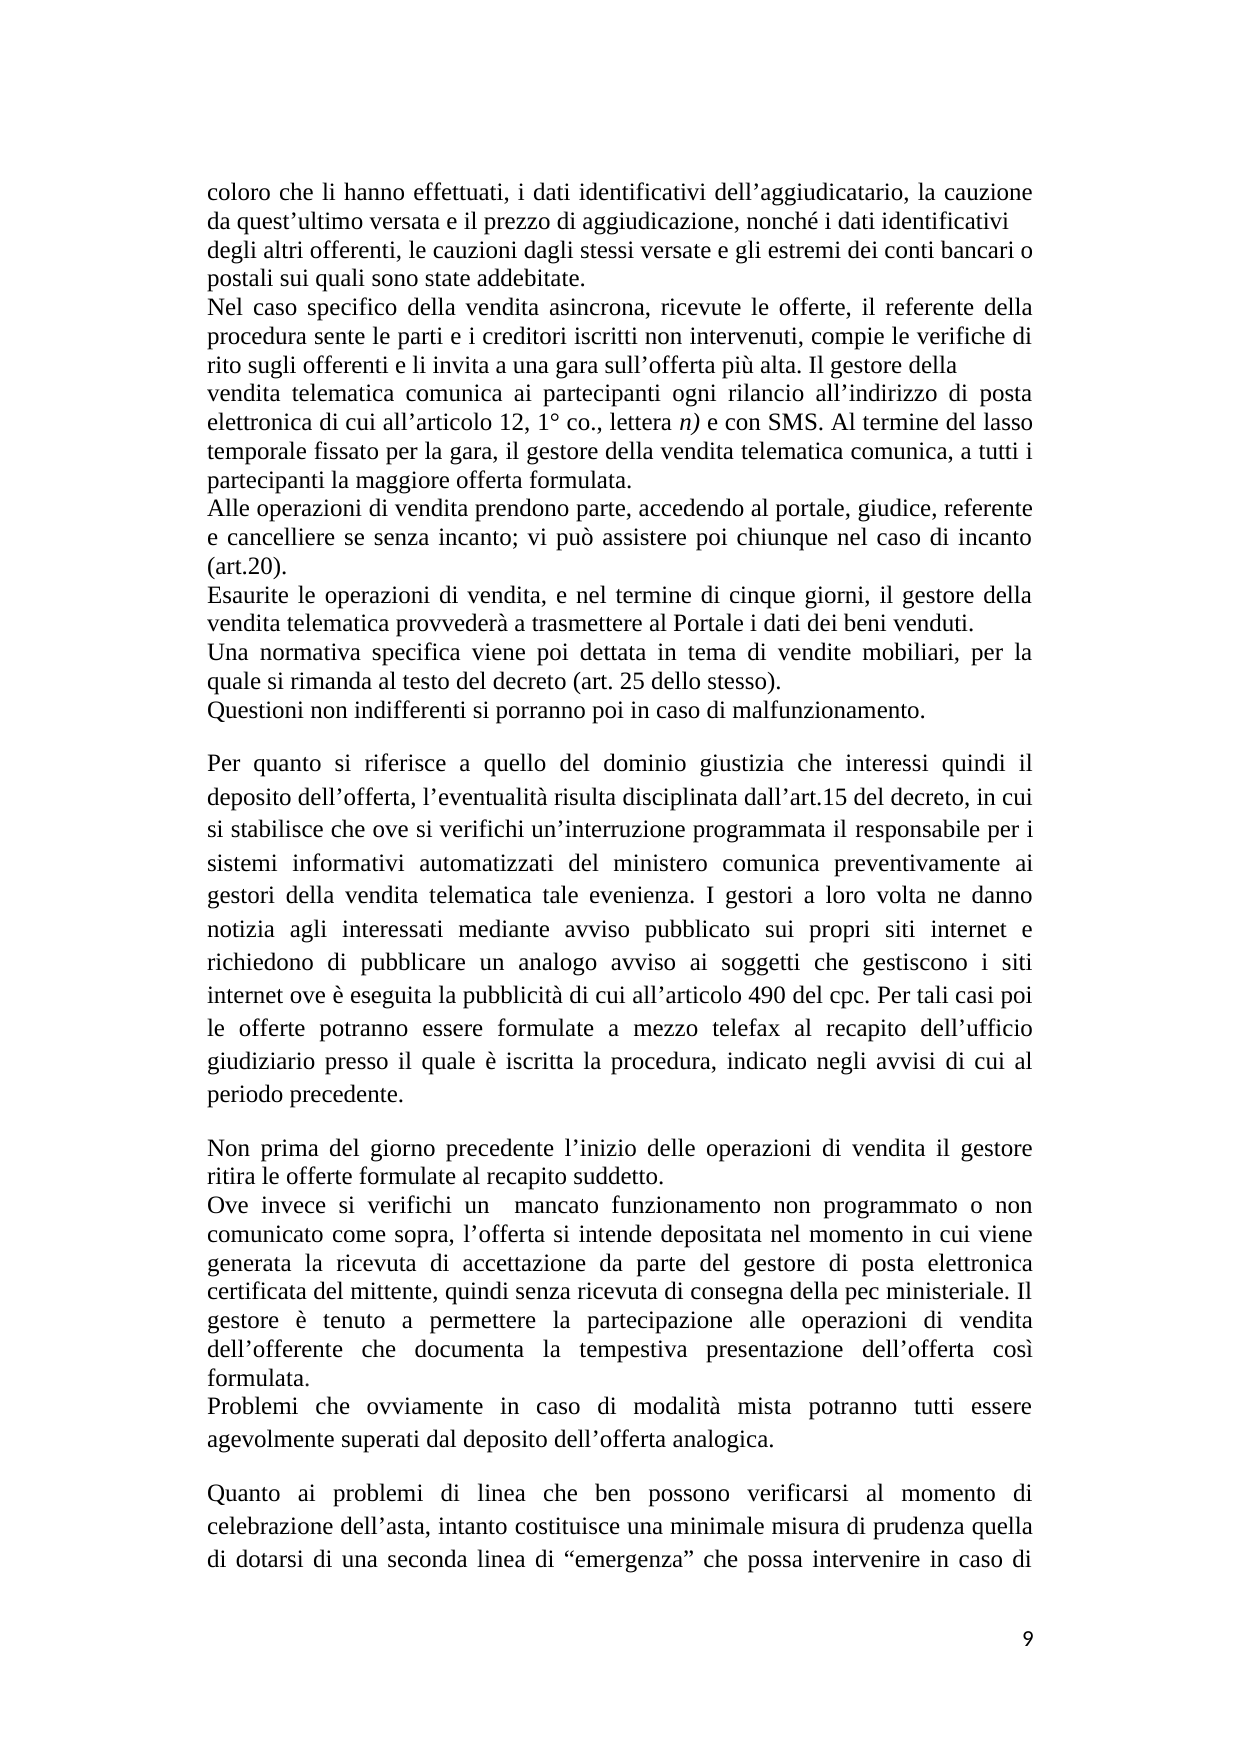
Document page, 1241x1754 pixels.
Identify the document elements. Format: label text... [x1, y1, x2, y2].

text Esaurite le operazioni di vendita, e nel termine di cinque giorni, il gestore della vendita telematica provvederà a trasmettere al Portale i dati dei beni venduti. [207, 580, 1033, 637]
text Per quanto si riferisce a quello del dominio giustizia che interessi quindi il deposito dell’offerta, l’eventualità risulta disciplinata dall’art.15 del decreto, in cui si stabilisce che ove si verifichi un’interruzione programmata il responsabile per i sistemi informativi automatizzati del ministero comunica preventivamente ai gestori della vendita telematica tale evenienza. I gestori a loro volta ne danno notizia agli interessati mediante avviso pubblicato sui propri siti internet e richiedono di pubblicare un analogo avviso ai soggetti che gestiscono i siti internet ove è eseguita la pubblicità di cui all’articolo 490 del cpc. Per tali casi poi le offerte potranno essere formulate a mezzo telefax al recapito dell’ufficio giudiziario presso il quale è iscritta la procedura, indicato negli avvisi di cui al periodo precedente. [207, 748, 1033, 1107]
text vendita telematica comunica ai partecipanti ogni rilancio all’indirizzo di posta elettronica di cui all’articolo 12, 1° co., lettera n) e con SMS. Al termine del lasso temporale fissato per la gara, il gestore della vendita telematica comunica, a tutti i partecipanti la maggiore offerta formulata. [207, 378, 1033, 493]
text Problemi che ovviamente in caso di modalità mista potranno tutti essere agevolmente superati dal deposito dell’offerta analogica. [207, 1391, 1033, 1453]
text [207, 1478, 1033, 1573]
text Nel caso specifico della vendita asincrona, ricevute le offerte, il referente della procedura sente le parti e i creditori iscritti non intervenuti, compie le verifiche di rito sugli offerenti e li invita a una gara sull’offerta più alta. Il gestore della [207, 292, 1033, 378]
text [207, 177, 1033, 235]
text Ove invece si verifichi un mancato funzionamento non programmato o non comunicato come sopra, l’offerta si intende depositata nel momento in cui viene generata la ricevuta di accettazione da parte del gestore di posta elettronica certificata del mittente, quindi senza ricevuta di consegna della pec ministeriale. Il gestore è tenuto a permettere la partecipazione alle operazioni di vendita dell’offerente che documenta la tempestiva presentazione dell’offerta così formulata. [207, 1190, 1033, 1391]
text Una normativa specifica viene poi dettata in tema di vendite mobiliari, per la quale si rimanda al testo del decreto (art. 25 dello stesso). [207, 637, 1033, 695]
text Non prima del giorno precedente l’inizio delle operazioni di vendita il gestore ritira le offerte formulate al recapito suddetto. [207, 1133, 1033, 1190]
text Questioni non indifferenti si porranno poi in caso di malfunzionamento. [207, 695, 1033, 723]
text Alle operazioni di vendita prendono parte, accedendo al portale, giudice, referente e cancelliere se senza incanto; vi può assistere poi chiunque nel caso di incanto (art.20). [207, 493, 1033, 580]
text degli altri offerenti, le cauzioni dagli stessi versate e gli estremi dei conti bancari o postali sui quali sono state addebitate. [207, 235, 1033, 292]
